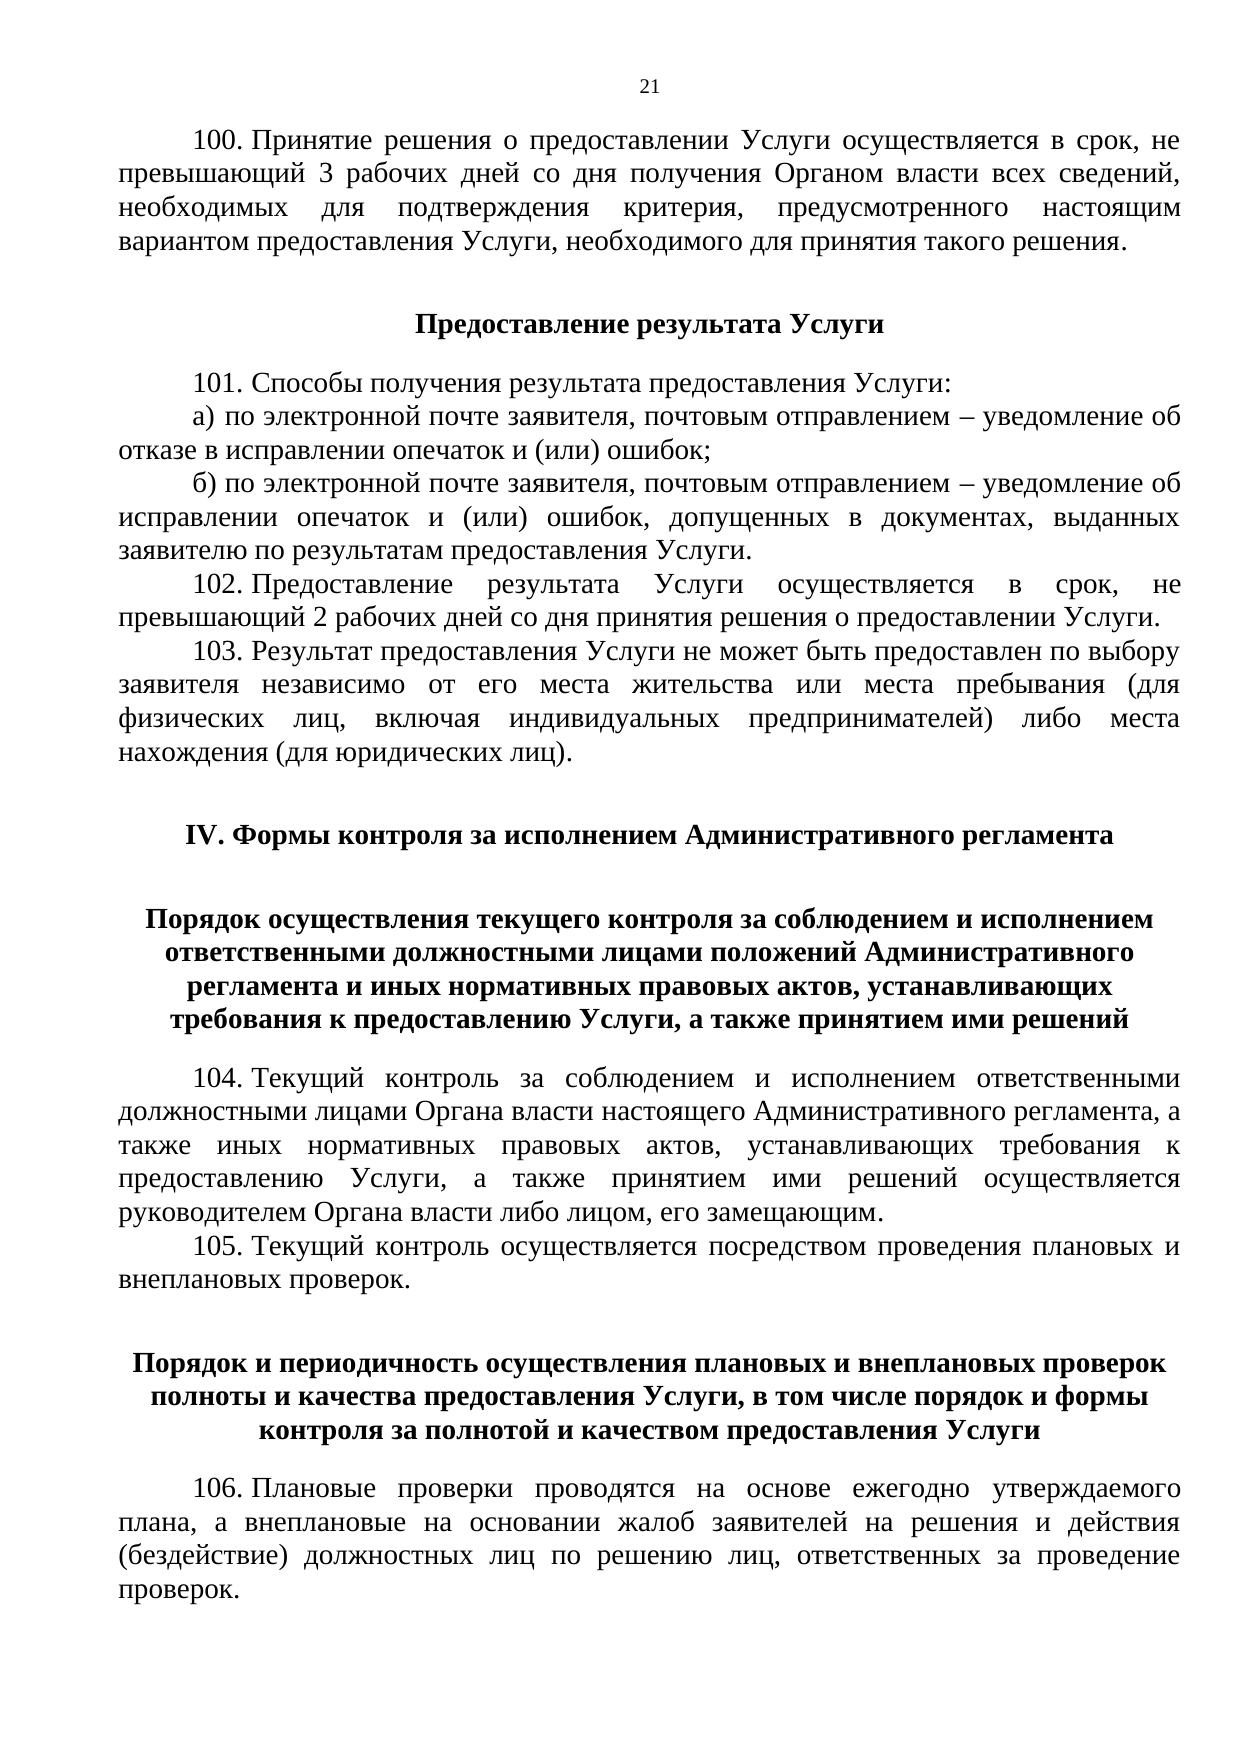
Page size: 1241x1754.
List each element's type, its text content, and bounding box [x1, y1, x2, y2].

list Предоставление результата Услуги осуществляется в срок, не превышающий 2 рабочих дней со дня принятия решения о предоставлении Услуги. [118, 566, 1181, 633]
list Результат предоставления Услуги не может быть предоставлен по выбору заявителя независимо от его места жительства или места пребывания (для физических лиц, включая индивидуальных предпринимателей) либо места нахождения (для юридических лиц). [118, 633, 1181, 767]
list по электронной почте заявителя, почтовым отправлением – уведомление об отказе в исправлении опечаток и (или) ошибок; [118, 398, 1181, 465]
text Порядок осуществления текущего контроля за соблюдением и исполнением ответственными должностными лицами положений Административного регламента и иных нормативных правовых актов, устанавливающих требования к предоставлению Услуги, а также принятием ими решений [118, 901, 1181, 1035]
list Текущий контроль за соблюдением и исполнением ответственными должностными лицами Органа власти настоящего Административного регламента, а также иных нормативных правовых актов, устанавливающих требования к предоставлению Услуги, а также принятием ими решений осуществляется руководителем Органа власти либо лицом, его замещающим. [118, 1060, 1181, 1228]
list Плановые проверки проводятся на основе ежегодно утверждаемого плана, а внеплановые на основании жалоб заявителей на решения и действия (бездействие) должностных лиц по решению лиц, ответственных за проведение проверок. [118, 1470, 1181, 1604]
list Текущий контроль осуществляется посредством проведения плановых и внеплановых проверок. [118, 1228, 1181, 1295]
text Порядок и периодичность осуществления плановых и внеплановых проверок полноты и качества предоставления Услуги, в том числе порядок и формы контроля за полнотой и качеством предоставления Услуги [118, 1345, 1181, 1445]
list по электронной почте заявителя, почтовым отправлением – уведомление об исправлении опечаток и (или) ошибок, допущенных в документах, выданных заявителю по результатам предоставления Услуги. [118, 465, 1181, 566]
list Принятие решения о предоставлении Услуги осуществляется в срок, не превышающий 3 рабочих дней со дня получения Органом власти всех сведений, необходимых для подтверждения критерия, предусмотренного настоящим вариантом предоставления Услуги, необходимого для принятия такого решения. [118, 122, 1181, 256]
list Способы получения результата предоставления Услуги: [118, 365, 1181, 398]
text Предоставление результата Услуги [118, 306, 1181, 340]
text IV. Формы контроля за исполнением Административного регламента [118, 817, 1181, 851]
